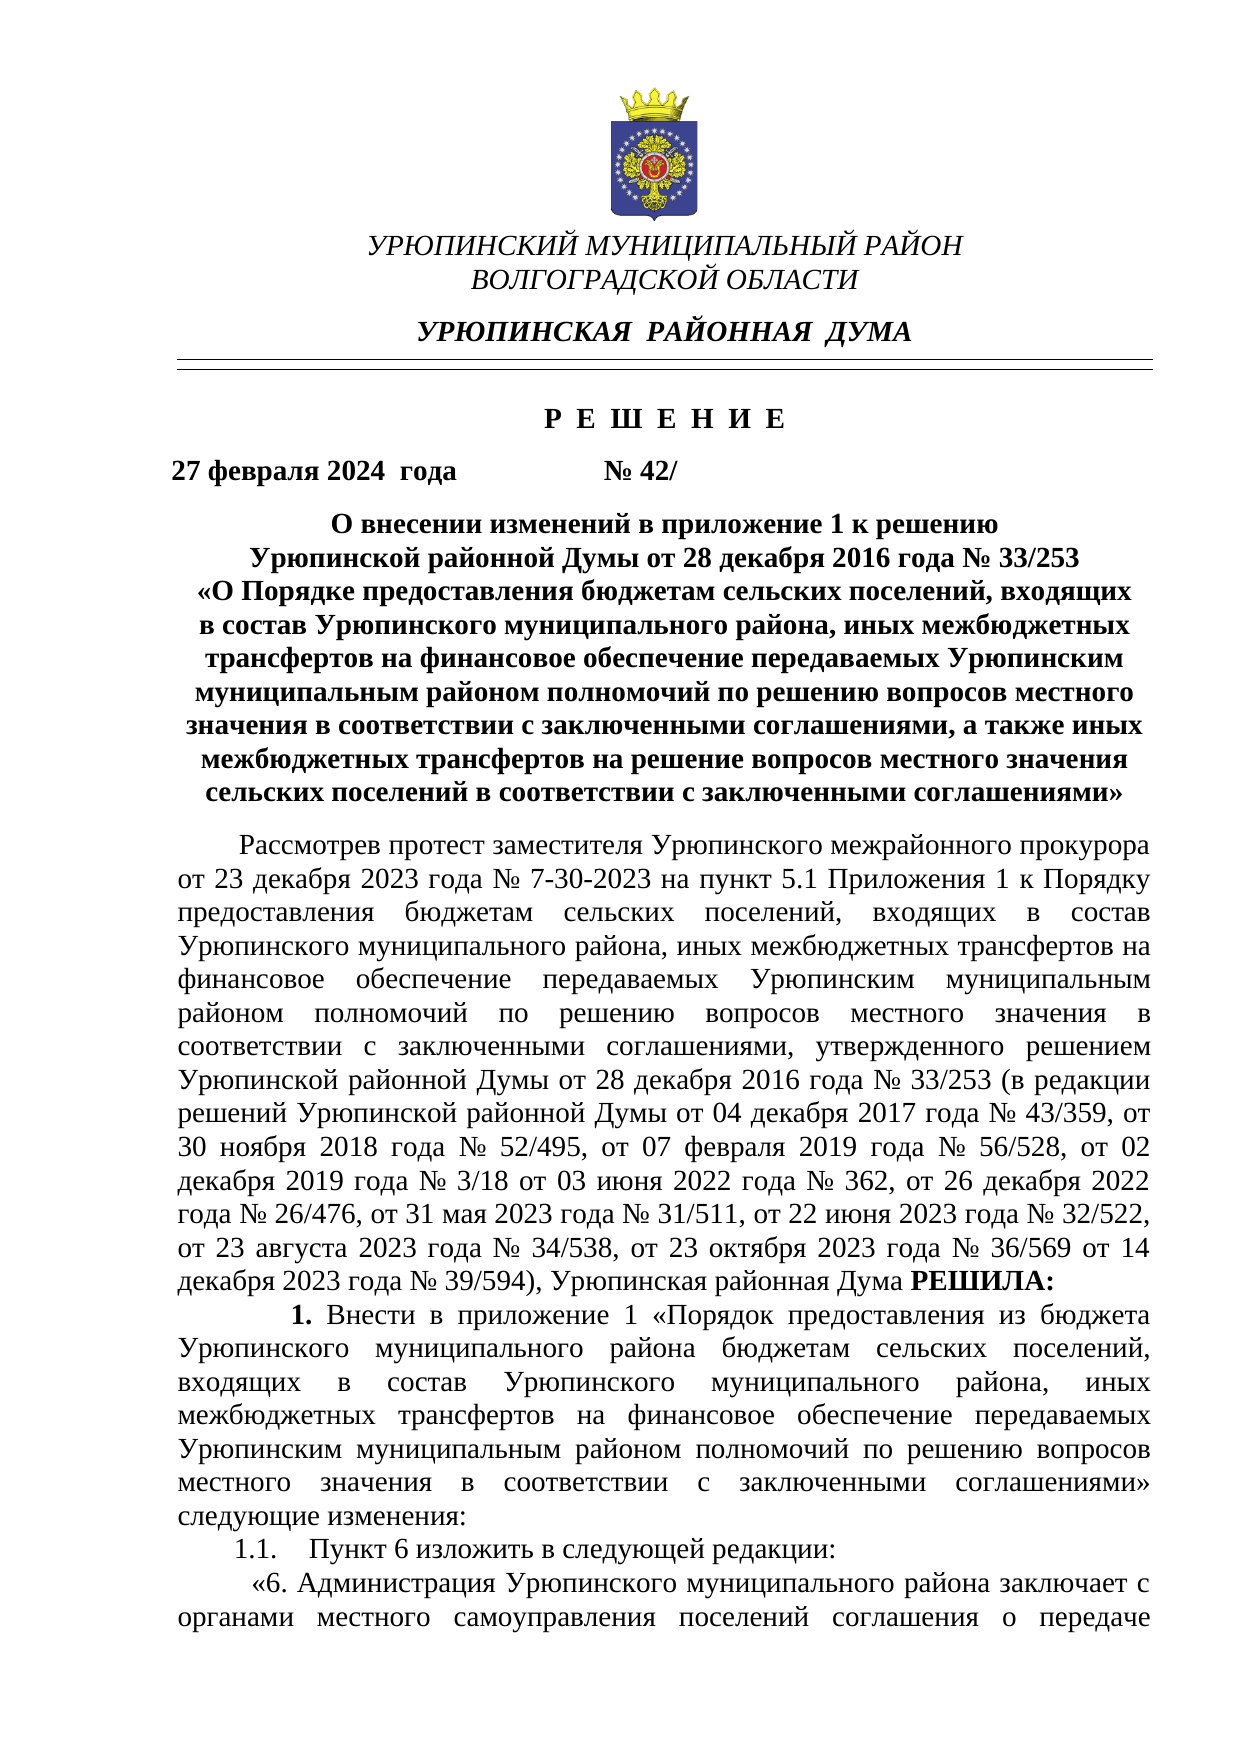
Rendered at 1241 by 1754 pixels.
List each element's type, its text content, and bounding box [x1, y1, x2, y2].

text УРЮПИНСКИЙ МУНИЦИПАЛЬНЫЙ РАЙОН [171, 228, 1158, 262]
text Рассмотрев протест заместителя Урюпинского межрайонного прокурора от 23 декабря 2023 года № 7-30-2023 на пункт 5.1 Приложения 1 к Порядку предоставления бюджетам сельских поселений, входящих в состав Урюпинского муниципального района, иных межбюджетных трансфертов на финансовое обеспечение передаваемых Урюпинским муниципальным районом полномочий по решению вопросов местного значения в соответствии с заключенными соглашениями, утвержденного решением Урюпинской районной Думы от 28 декабря 2016 года № 33/253 (в редакции решений Урюпинской районной Думы от 04 декабря 2017 года № 43/359, от 30 ноября 2018 года № 52/495, от 07 февраля 2019 года № 56/528, от 02 декабря 2019 года № 3/18 от 03 июня 2022 года № 362, от 26 декабря 2022 года № 26/476, от 31 мая 2023 года № 31/511, от 22 июня 2023 года № 32/522, от 23 августа 2023 года № 34/538, от 23 октября 2023 года № 36/569 от 14 декабря 2023 года № 39/594), Урюпинская районная Дума РЕШИЛА: [177, 827, 1152, 1297]
picture [611, 87, 698, 221]
text Урюпинской районной Думы от 28 декабря 2016 года № 33/253 [177, 540, 1152, 573]
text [177, 1565, 1152, 1632]
list Пункт 6 изложить в следующей редакции: [233, 1532, 1152, 1565]
text 27 февраля 2024 года № 42/ [171, 453, 1158, 487]
text О внесении изменений в приложение 1 к решению [177, 506, 1152, 540]
subtitle Р Е Ш Е Н И Е [171, 401, 1158, 434]
text УРЮПИНСКАЯ РАЙОННАЯ ДУМА [171, 314, 1158, 348]
text в состав Урюпинского муниципального района, иных межбюджетных трансфертов на финансовое обеспечение передаваемых Урюпинским муниципальным районом полномочий по решению вопросов местного значения в соответствии с заключенными соглашениями, а также иных межбюджетных трансфертов на решение вопросов местного значения сельских поселений в соответствии с заключенными соглашениями» [177, 607, 1152, 808]
text «О Порядке предоставления бюджетам сельских поселений, входящих [177, 573, 1152, 607]
text ВОЛГОГРАДСКОЙ ОБЛАСТИ [171, 262, 1158, 295]
text 1. Внести в приложение 1 «Порядок предоставления из бюджета Урюпинского муниципального района бюджетам сельских поселений, входящих в состав Урюпинского муниципального района, иных межбюджетных трансфертов на финансовое обеспечение передаваемых Урюпинским муниципальным районом полномочий по решению вопросов местного значения в соответствии с заключенными соглашениями» следующие изменения: [177, 1297, 1152, 1532]
